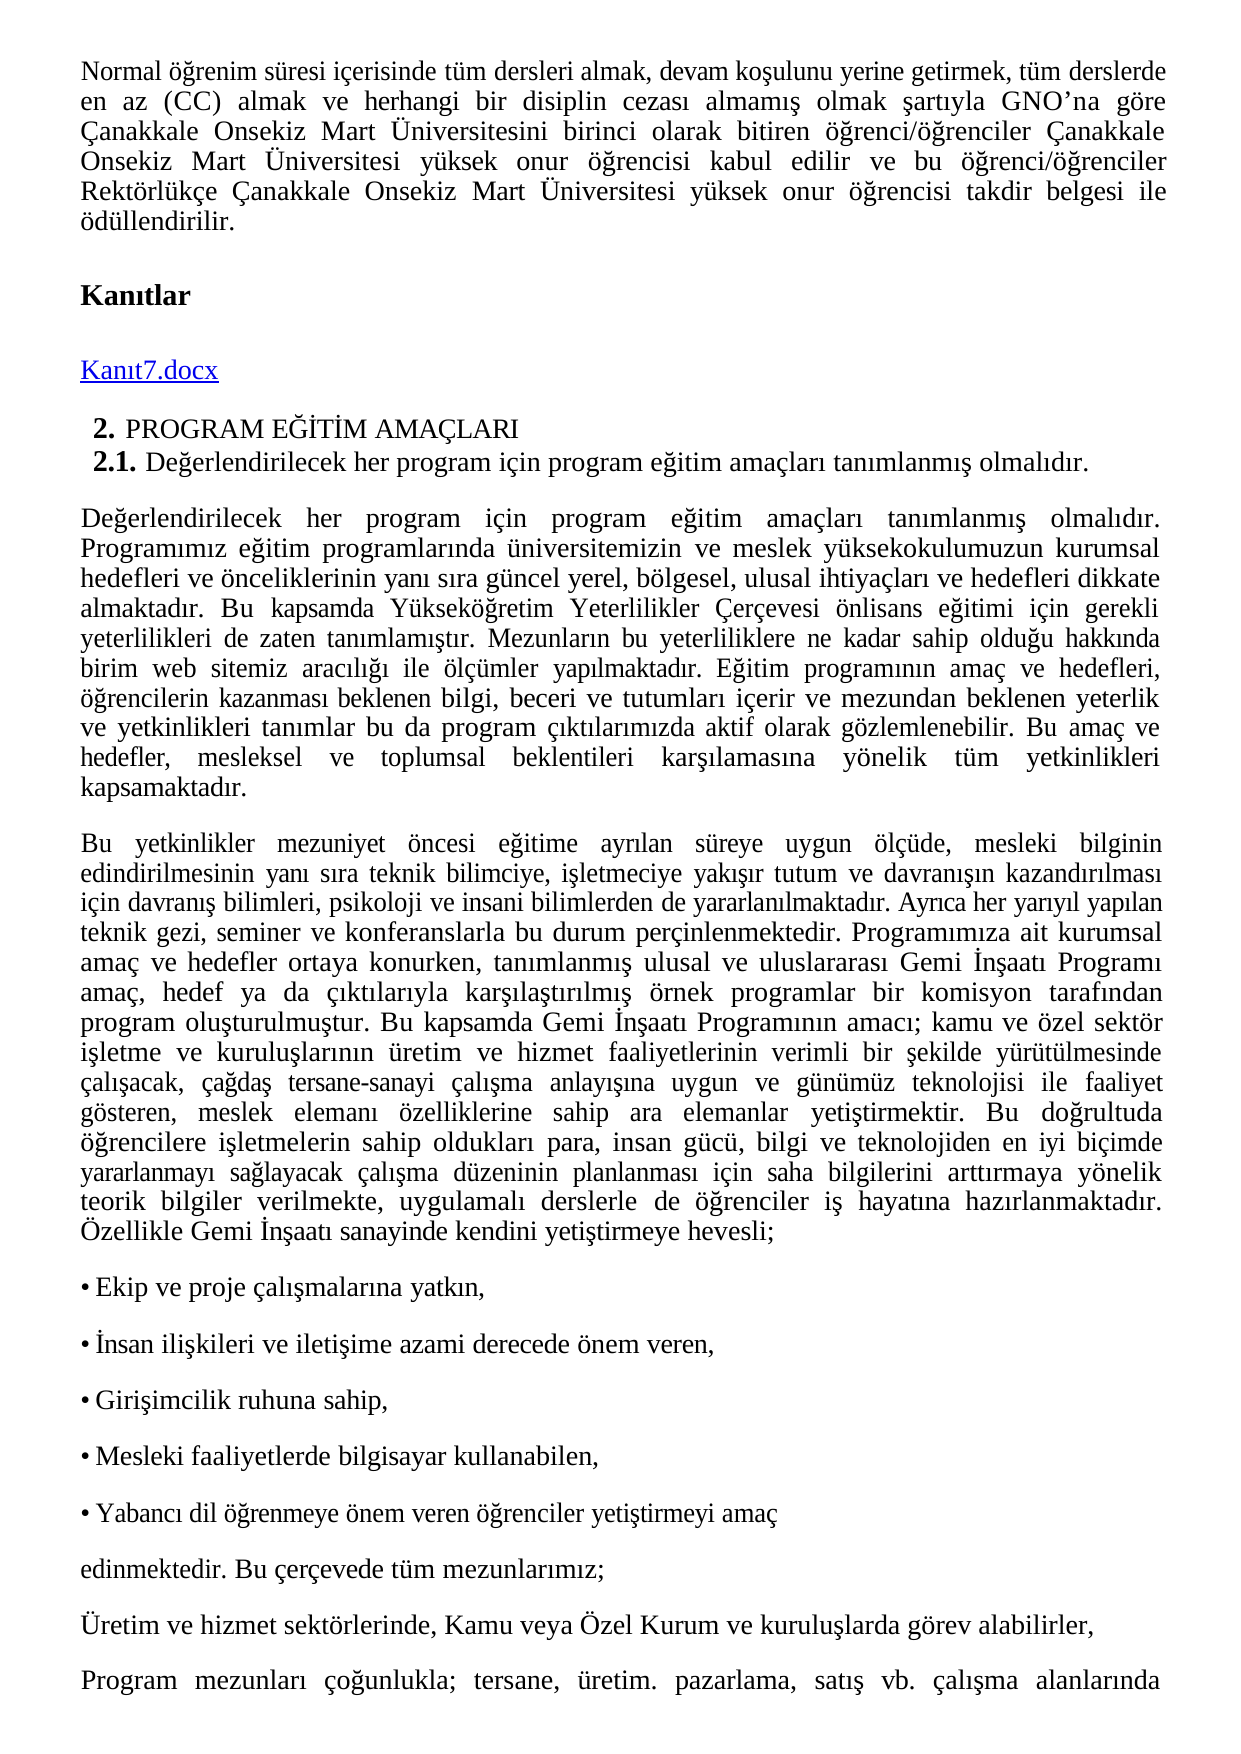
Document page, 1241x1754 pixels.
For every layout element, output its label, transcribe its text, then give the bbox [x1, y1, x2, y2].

subtitle Kanıtlar [80, 277, 1194, 312]
list PROGRAM EĞİTİM AMAÇLARI [93, 412, 1194, 446]
list Değerlendirilecek her program için program eğitim amaçları tanımlanmış olmalıdır. [93, 446, 1194, 478]
list Yabancı dil öğrenmeye önem veren öğrenciler yetiştirmeyi amaç edinmektedir. Bu çerçevede tüm mezunlarımız; [80, 1496, 907, 1584]
list Ekip ve proje çalışmalarına yatkın, [80, 1270, 1194, 1303]
list İnsan ilişkileri ve iletişime azami derecede önem veren, [80, 1327, 1194, 1359]
text Üretim ve hizmet sektörlerinde, Kamu veya Özel Kurum ve kuruluşlarda görev alabilirler, [80, 1608, 1194, 1640]
text Normal öğrenim süresi içerisinde tüm dersleri almak, devam koşulunu yerine getirmek, tüm derslerde en az (CC) almak ve herhangi bir disiplin cezası almamış olmak şartıyla GNO’na göre Çanakkale Onsekiz Mart Üniversitesini birinci olarak bitiren öğrenci/öğrenciler Çanakkale Onsekiz Mart Üniversitesi yüksek onur öğrencisi kabul edilir ve bu öğrenci/öğrenciler Rektörlükçe Çanakkale Onsekiz Mart Üniversitesi yüksek onur öğrencisi takdir belgesi ile ödüllendirilir. [80, 57, 1167, 236]
text Değerlendirilecek her program için program eğitim amaçları tanımlanmış olmalıdır. Programımız eğitim programlarında üniversitemizin ve meslek yüksekokulumuzun kurumsal hedefleri ve önceliklerinin yanı sıra güncel yerel, bölgesel, ulusal ihtiyaçları ve hedefleri dikkate almaktadır. Bu kapsamda Yükseköğretim Yeterlilikler Çerçevesi önlisans eğitimi için gerekli yeterlilikleri de zaten tanımlamıştır. Mezunların bu yeterliliklere ne kadar sahip olduğu hakkında birim web sitemiz aracılığı ile ölçümler yapılmaktadır. Eğitim programının amaç ve hedefleri, öğrencilerin kazanması beklenen bilgi, beceri ve tutumları içerir ve mezundan beklenen yeterlik ve yetkinlikleri tanımlar bu da program çıktılarımızda aktif olarak gözlemlenebilir. Bu amaç ve hedefler, mesleksel ve toplumsal beklentileri karşılamasına yönelik tüm yetkinlikleri kapsamaktadır. [80, 504, 1160, 803]
list Girişimcilik ruhuna sahip, [80, 1383, 1194, 1415]
list Mesleki faaliyetlerde bilgisayar kullanabilen, [80, 1439, 1194, 1472]
text Bu yetkinlikler mezuniyet öncesi eğitime ayrılan süreye uygun ölçüde, mesleki bilginin edindirilmesinin yanı sıra teknik bilimciye, işletmeciye yakışır tutum ve davranışın kazandırılması için davranış bilimleri, psikoloji ve insani bilimlerden de yararlanılmaktadır. Ayrıca her yarıyıl yapılan teknik gezi, seminer ve konferanslarla bu durum perçinlenmektedir. Programımıza ait kurumsal amaç ve hedefler ortaya konurken, tanımlanmış ulusal ve uluslararası Gemi İnşaatı Programı amaç, hedef ya da çıktılarıyla karşılaştırılmış örnek programlar bir komisyon tarafından program oluşturulmuştur. Bu kapsamda Gemi İnşaatı Programının amacı; kamu ve özel sektör işletme ve kuruluşlarının üretim ve hizmet faaliyetlerinin verimli bir şekilde yürütülmesinde çalışacak, çağdaş tersane-sanayi çalışma anlayışına uygun ve günümüz teknolojisi ile faaliyet gösteren, meslek elemanı özelliklerine sahip ara elemanlar yetiştirmektir. Bu doğrultuda öğrencilere işletmelerin sahip oldukları para, insan gücü, bilgi ve teknolojiden en iyi biçimde yararlanmayı sağlayacak çalışma düzeninin planlanması için saha bilgilerini arttırmaya yönelik teorik bilgiler verilmekte, uygulamalı derslerle de öğrenciler iş hayatına hazırlanmaktadır. Özellikle Gemi İnşaatı sanayinde kendini yetiştirmeye hevesli; [80, 828, 1163, 1247]
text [80, 1666, 1160, 1696]
text Kanıt7.docx [80, 353, 1194, 386]
